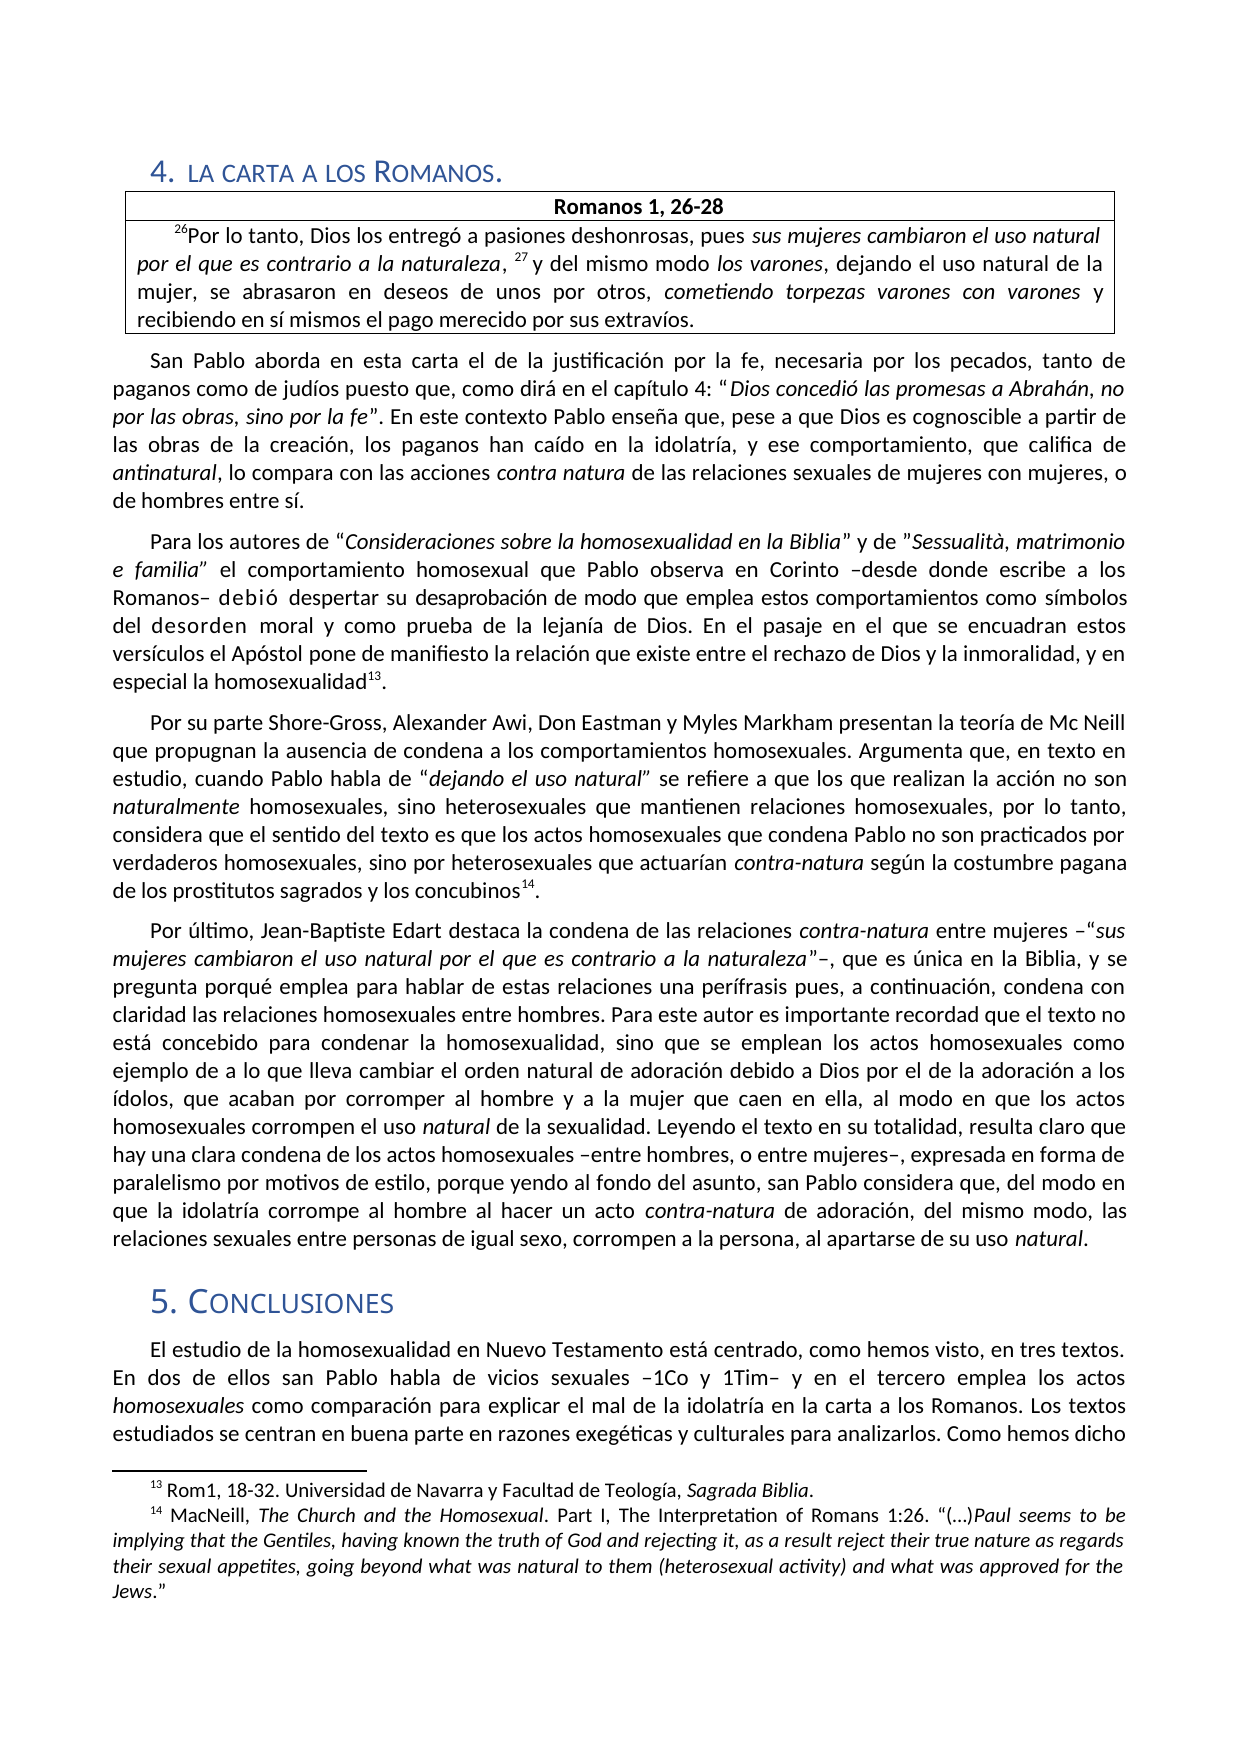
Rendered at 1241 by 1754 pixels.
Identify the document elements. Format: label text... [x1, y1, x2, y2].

text San Pablo aborda en esta carta el de la justificación por la fe, necesaria por los pecados, tanto de paganos como de judíos puesto que, como dirá en el capítulo 4: “Dios concedió las promesas a Abrahán, no por las obras, sino por la fe”. En este contexto Pablo enseña que, pese a que Dios es cognoscible a partir de las obras de la creación, los paganos han caído en la idolatría, y ese comportamiento, que califica de antinatural, lo compara con las acciones contra natura de las relaciones sexuales de mujeres con mujeres, o de hombres entre sí. [112, 346, 1128, 514]
table_header Romanos 1, 26-28 [126, 192, 1114, 220]
table_cell 26Por lo tanto, Dios los entregó a pasiones deshonrosas, pues sus mujeres cambiaron el uso natural por el que es contrario a la naturaleza, 27 y del mismo modo los varones, dejando el uso natural de la mujer, se abrasaron en deseos de unos por otros, cometiendo torpezas varones con varones y recibiendo en sí mismos el pago merecido por sus extravíos. [126, 221, 1114, 333]
text Para los autores de “Consideraciones sobre la homosexualidad en la Biblia” y de ”Sessualità, matrimonio e familia” el comportamiento homosexual que Pablo observa en Corinto –desde donde escribe a los Romanos– debió despertar su desaprobación de modo que emplea estos comportamientos como símbolos del desorden moral y como prueba de la lejanía de Dios. En el pasaje en el que se encuadran estos versículos el Apóstol pone de manifiesto la relación que existe entre el rechazo de Dios y la inmoralidad, y en especial la homosexualidad. [112, 527, 1128, 695]
text Por último, Jean-Baptiste Edart destaca la condena de las relaciones contra-natura entre mujeres –“sus mujeres cambiaron el uso natural por el que es contrario a la naturaleza”–, que es única en la Biblia, y se pregunta porqué emplea para hablar de estas relaciones una perífrasis pues, a continuación, condena con claridad las relaciones homosexuales entre hombres. Para este autor es importante recordad que el texto no está concebido para condenar la homosexualidad, sino que se emplean los actos homosexuales como ejemplo de a lo que lleva cambiar el orden natural de adoración debido a Dios por el de la adoración a los ídolos, que acaban por corromper al hombre y a la mujer que caen en ella, al modo en que los actos homosexuales corrompen el uso natural de la sexualidad. Leyendo el texto en su totalidad, resulta claro que hay una clara condena de los actos homosexuales –entre hombres, o entre mujeres–, expresada en forma de paralelismo por motivos de estilo, porque yendo al fondo del asunto, san Pablo considera que, del modo en que la idolatría corrompe al hombre al hacer un acto contra-natura de adoración, del mismo modo, las relaciones sexuales entre personas de igual sexo, corrompen a la persona, al apartarse de su uso natural. [112, 916, 1128, 1253]
text Por su parte Shore-Gross, Alexander Awi, Don Eastman y Myles Markham presentan la teoría de Mc Neill que propugnan la ausencia de condena a los comportamientos homosexuales. Argumenta que, en texto en estudio, cuando Pablo habla de “dejando el uso natural” se refiere a que los que realizan la acción no son naturalmente homosexuales, sino heterosexuales que mantienen relaciones homosexuales, por lo tanto, considera que el sentido del texto es que los actos homosexuales que condena Pablo no son practicados por verdaderos homosexuales, sino por heterosexuales que actuarían contra-natura según la costumbre pagana de los prostitutos sagrados y los concubinos. [112, 708, 1128, 904]
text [112, 1336, 1128, 1448]
subtitle la carta a los Romanos. [150, 150, 1128, 191]
subtitle Conclusiones [150, 1278, 1128, 1323]
